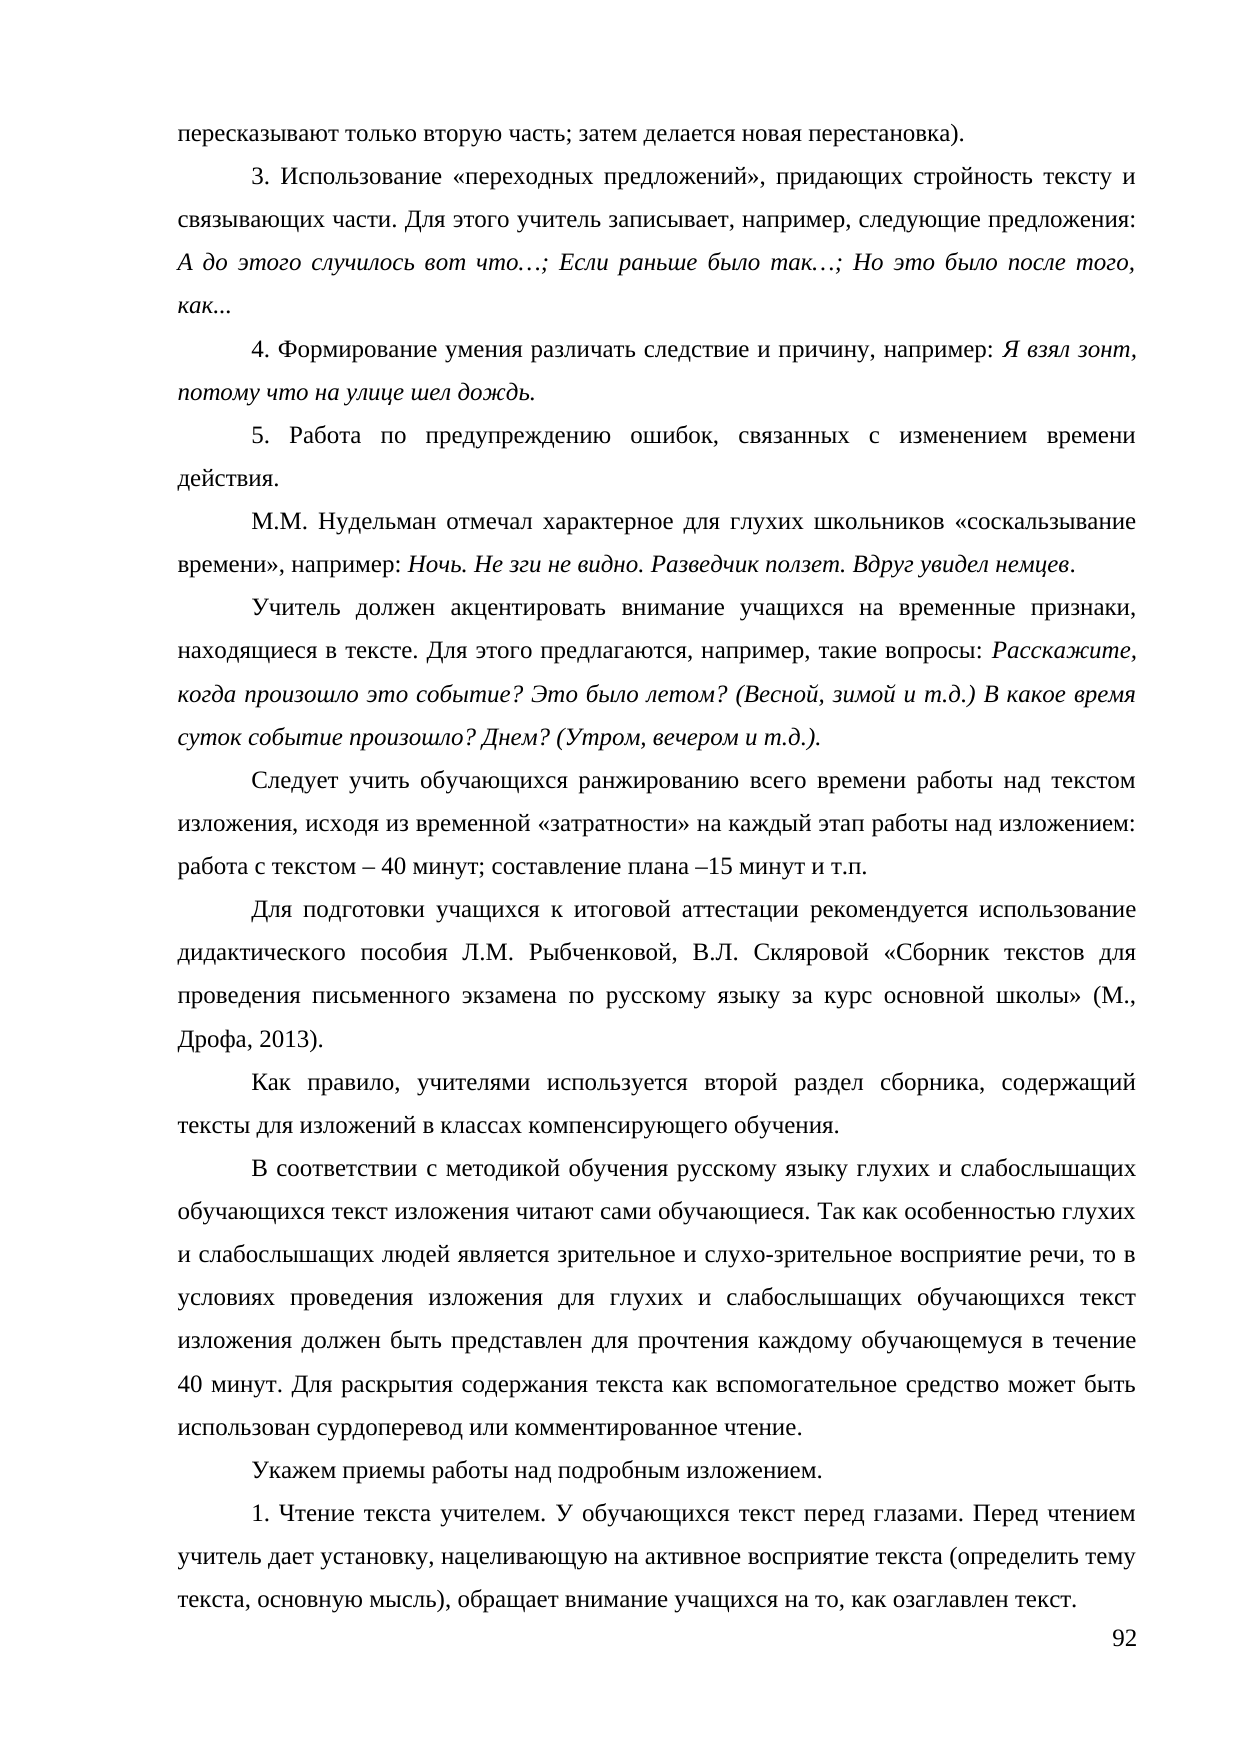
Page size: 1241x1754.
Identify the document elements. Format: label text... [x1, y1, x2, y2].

text Укажем приемы работы над подробным изложением. [177, 1455, 1137, 1484]
text Следует учить обучающихся ранжированию всего времени работы над текстом изложения, исходя из временной «затратности» на каждый этап работы над изложением: работа с текстом – 40 минут; составление плана –15 минут и т.п. [177, 765, 1137, 880]
text 1. Чтение текста учителем. У обучающихся текст перед глазами. Перед чтением учитель дает установку, нацеливающую на активное восприятие текста (определить тему текста, основную мысль), обращает внимание учащихся на то, как озаглавлен текст. [177, 1498, 1137, 1613]
text 4. Формирование умения различать следствие и причину, например: Я взял зонт, потому что на улице шел дождь. [177, 334, 1137, 406]
text М.М. Нудельман отмечал характерное для глухих школьников «соскальзывание времени», например: Ночь. Не зги не видно. Разведчик ползет. Вдруг увидел немцев. [177, 506, 1137, 578]
text Как правило, учителями используется второй раздел сборника, содержащий тексты для изложений в классах компенсирующего обучения. [177, 1067, 1137, 1139]
text Для подготовки учащихся к итоговой аттестации рекомендуется использование дидактического пособия Л.М. Рыбченковой, В.Л. Скляровой «Сборник текстов для проведения письменного экзамена по русскому языку за курс основной школы» (М., Дрофа, 2013). [177, 894, 1137, 1052]
text 5. Работа по предупреждению ошибок, связанных с изменением времени действия. [177, 420, 1137, 492]
text В соответствии с методикой обучения русскому языку глухих и слабослышащих обучающихся текст изложения читают сами обучающиеся. Так как особенностью глухих и слабослышащих людей является зрительное и слухо-зрительное восприятие речи, то в условиях проведения изложения для глухих и слабослышащих обучающихся текст изложения должен быть представлен для прочтения каждому обучающемуся в течение 40 минут. Для раскрытия содержания текста как вспомогательное средство может быть использован сурдоперевод или комментированное чтение. [177, 1153, 1137, 1441]
text 3. Использование «переходных предложений», придающих стройность тексту и связывающих части. Для этого учитель записывает, например, следующие предложения: А до этого случилось вот что…; Если раньше было так…; Но это было после того, как... [177, 161, 1137, 319]
text Учитель должен акцентировать внимание учащихся на временные признаки, находящиеся в тексте. Для этого предлагаются, например, такие вопросы: Расскажите, когда произошло это событие? Это было летом? (Весной, зимой и т.д.) В какое время суток событие произошло? Днем? (Утром, вечером и т.д.). [177, 592, 1137, 751]
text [177, 118, 1137, 147]
